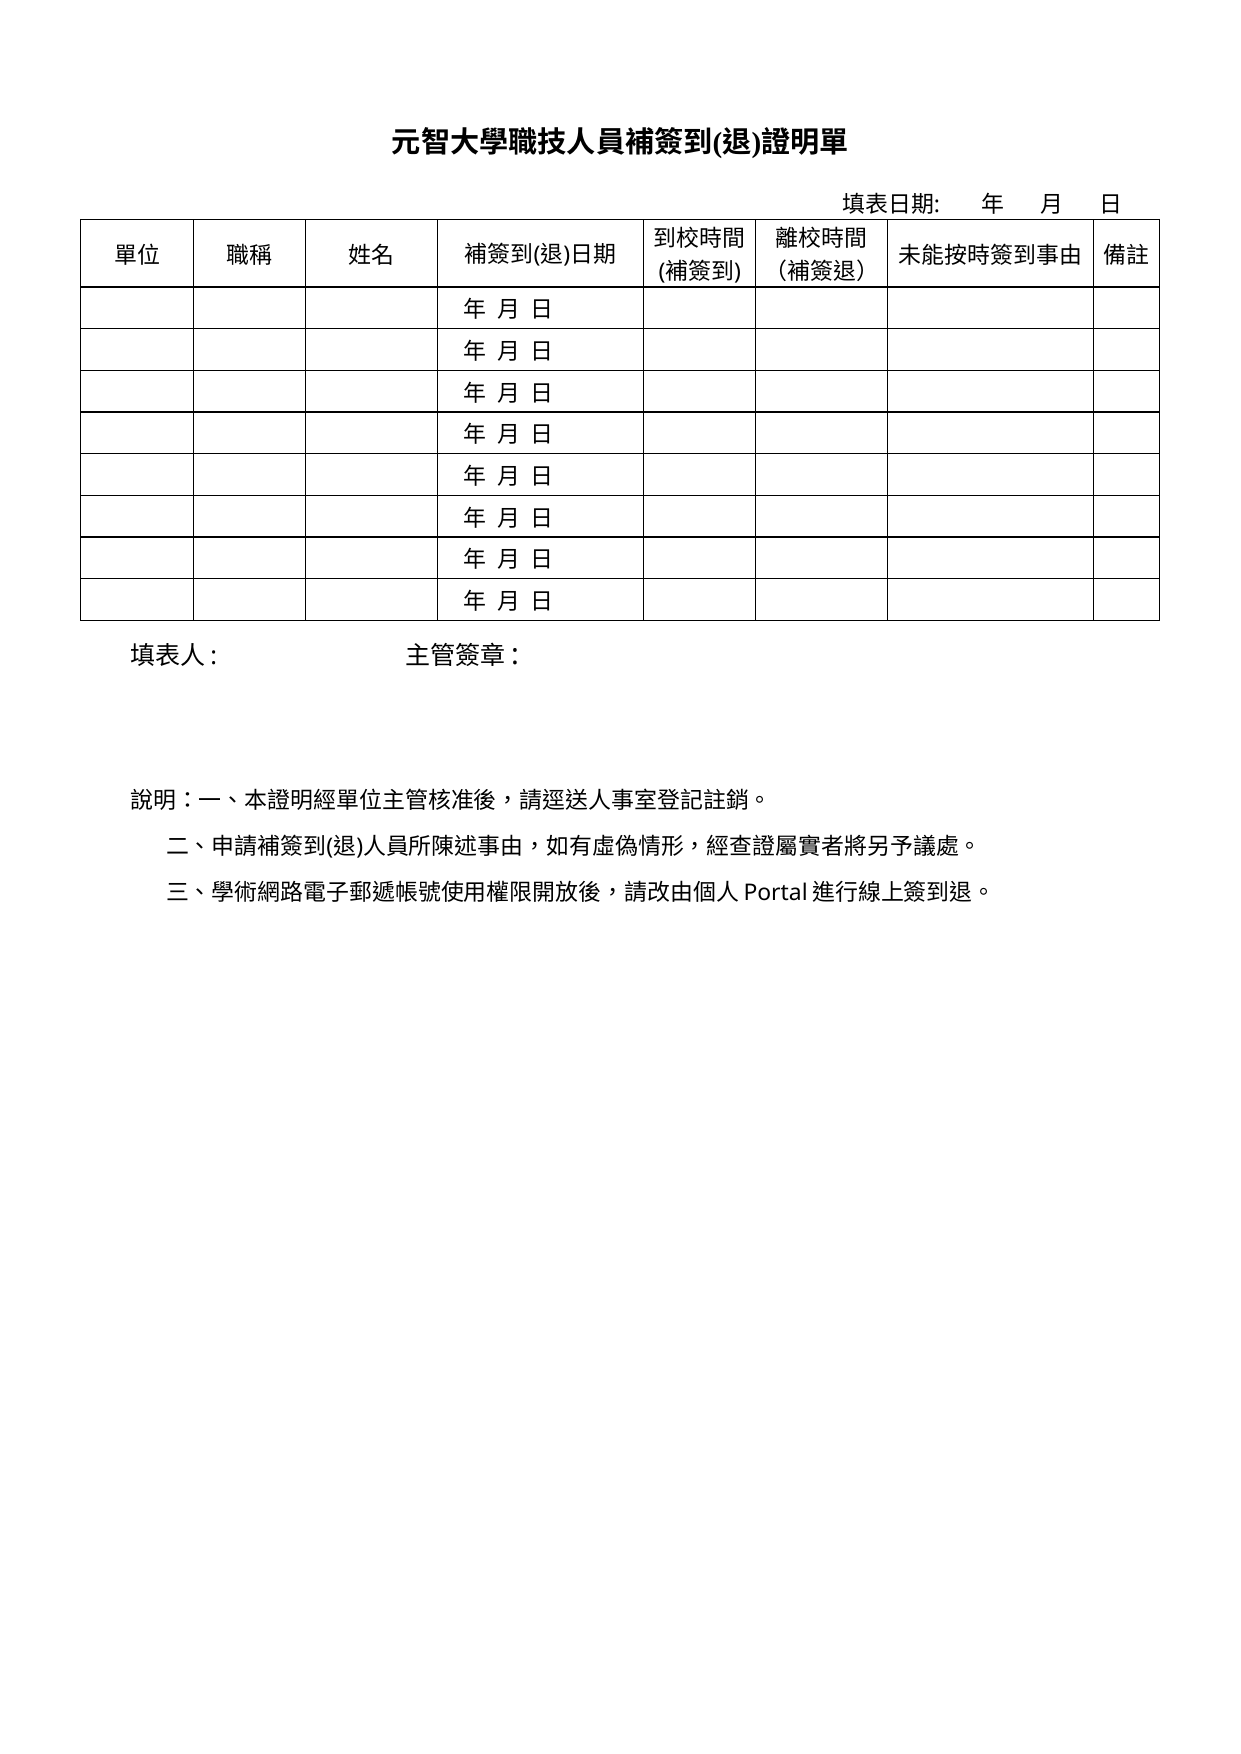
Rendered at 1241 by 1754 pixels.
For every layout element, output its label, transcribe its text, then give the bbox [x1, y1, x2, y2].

table_cell [644, 371, 755, 411]
table_header 到校時間(補簽到) [644, 220, 755, 286]
table_cell [81, 288, 193, 328]
text 填表日期: 年 月 日 [118, 185, 1122, 219]
table_cell [756, 413, 887, 453]
table_cell [1094, 538, 1159, 578]
text 二、申請補簽到(退)人員所陳述事由，如有虛偽情形，經查證屬實者將另予議處。 [118, 828, 1122, 861]
table_cell [756, 538, 887, 578]
table_cell [306, 538, 437, 578]
table_header 補簽到(退)日期 [438, 220, 643, 286]
table_cell [644, 579, 755, 620]
table_header 離校時間 （補簽退） [756, 220, 887, 286]
table_cell [644, 496, 755, 536]
table_header 職稱 [194, 220, 305, 286]
table_cell [756, 496, 887, 536]
table_cell [756, 454, 887, 495]
table_cell [81, 371, 193, 411]
table_cell [1094, 329, 1159, 370]
table_cell [1094, 288, 1159, 328]
table_cell [756, 371, 887, 411]
table_cell [194, 413, 305, 453]
table_cell [644, 288, 755, 328]
table_cell [1094, 371, 1159, 411]
table_cell [194, 538, 305, 578]
table_cell [194, 579, 305, 620]
table_cell [644, 413, 755, 453]
text 元智大學職技人員補簽到(退)證明單 [118, 118, 1122, 160]
table_cell 年 月 日 [438, 538, 643, 578]
table_cell [888, 454, 1093, 495]
table_cell 年 月 日 [438, 329, 643, 370]
table_cell 年 月 日 [438, 288, 643, 328]
table_cell [644, 329, 755, 370]
table_cell [888, 496, 1093, 536]
table_cell [194, 371, 305, 411]
table_cell [81, 579, 193, 620]
table_cell [756, 579, 887, 620]
table_cell 年 月 日 [438, 496, 643, 536]
table_cell [194, 288, 305, 328]
table_cell [756, 288, 887, 328]
table_header 單位 [81, 220, 193, 286]
table_cell [888, 329, 1093, 370]
table_cell 年 月 日 [438, 579, 643, 620]
table_cell [194, 454, 305, 495]
table_cell [1094, 579, 1159, 620]
table_cell [888, 371, 1093, 411]
table_cell [306, 329, 437, 370]
table_cell [194, 329, 305, 370]
table_cell [1094, 496, 1159, 536]
table_cell [756, 329, 887, 370]
table_header 備註 [1094, 220, 1159, 286]
text 說明：一、本證明經單位主管核准後，請逕送登記註銷。 [118, 782, 1122, 816]
table_cell [888, 288, 1093, 328]
table_cell [888, 413, 1093, 453]
table_cell 年 月 日 [438, 371, 643, 411]
table_cell [306, 454, 437, 495]
table_cell [306, 371, 437, 411]
text 三、學術網路電子郵遞帳號使用權限開放後，請改由個人Portal進行線上簽到退。 [118, 874, 1122, 907]
table_cell [81, 413, 193, 453]
table_cell [888, 538, 1093, 578]
text 填表人 : 主管簽章 : [118, 633, 1122, 673]
table_cell [644, 454, 755, 495]
table_cell [306, 288, 437, 328]
table_cell 年 月 日 [438, 413, 643, 453]
table_cell [644, 538, 755, 578]
table_cell [306, 579, 437, 620]
table_header 姓名 [306, 220, 437, 286]
table_cell [81, 329, 193, 370]
table_cell [81, 538, 193, 578]
table_cell 年 月 日 [438, 454, 643, 495]
table_cell [194, 496, 305, 536]
table_cell [81, 496, 193, 536]
table_cell [888, 579, 1093, 620]
table_header 未能按時簽到事由 [888, 220, 1093, 286]
table_cell [306, 496, 437, 536]
table_cell [81, 454, 193, 495]
table_cell [306, 413, 437, 453]
table_cell [1094, 413, 1159, 453]
table_cell [1094, 454, 1159, 495]
